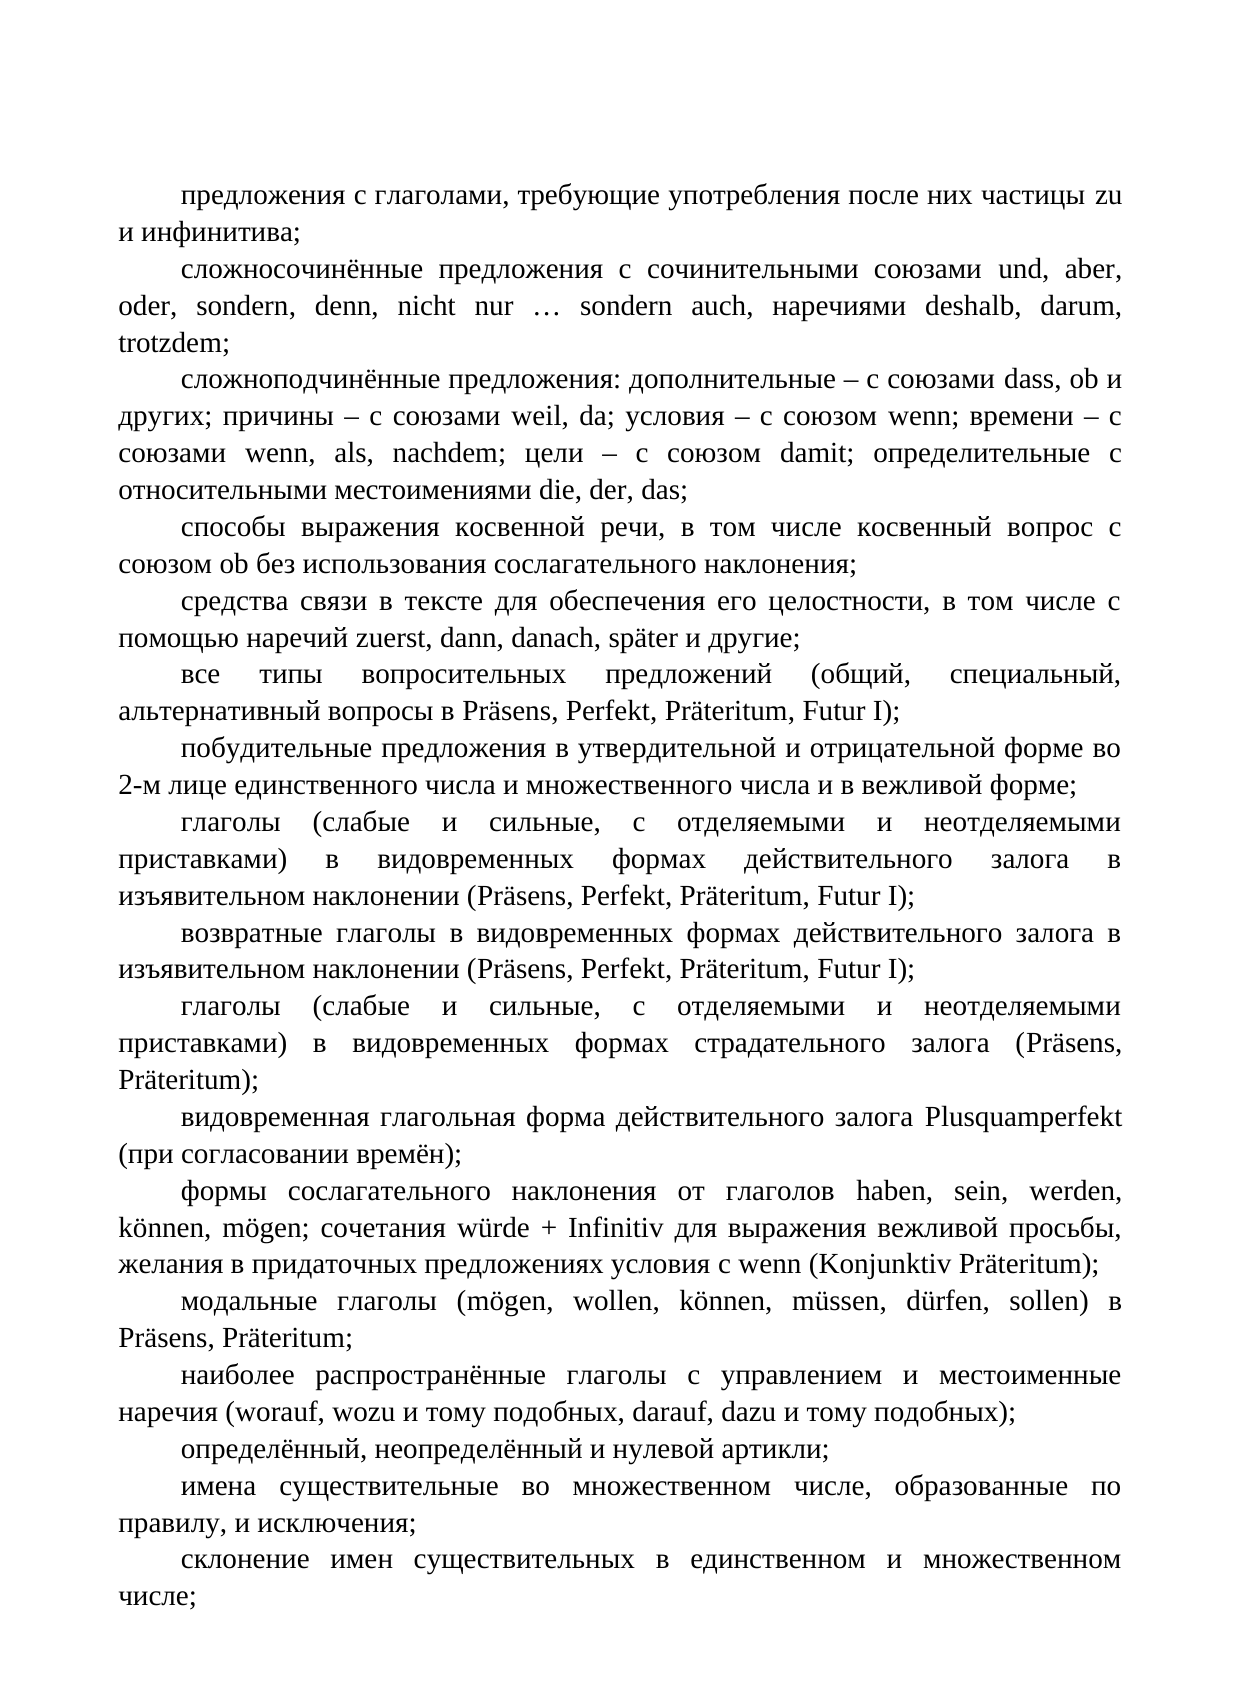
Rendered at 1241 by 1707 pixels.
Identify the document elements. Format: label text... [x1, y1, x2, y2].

text предложения с глаголами, требующие употребления после них частицы zu и инфинитива; [118, 177, 1122, 248]
text способы выражения косвенной речи, в том числе косвенный вопрос с союзом ob без использования сослагательного наклонения; [118, 509, 1122, 579]
text наиболее распространённые глаголы с управлением и местоименные наречия (worauf, wozu и тому подобных, darauf, dazu и тому подобных); [118, 1357, 1122, 1428]
text определённый, неопределённый и нулевой артикли; [118, 1431, 1122, 1464]
text глаголы (слабые и сильные, с отделяемыми и неотделяемыми приставками) в видовременных формах страдательного залога (Präsens, Präteritum); [118, 988, 1122, 1096]
text сложносочинённые предложения с сочинительными союзами und, aber, oder, sondern, denn, nicht nur … sondern auch, наречиями deshalb, darum, trotzdem; [118, 251, 1122, 358]
text формы сослагательного наклонения от глаголов haben, sein, werden, können, mögen; сочетания würde + Infinitiv для выражения вежливой просьбы, желания в придаточных предложениях условия c wenn (Konjunktiv Präteritum); [118, 1173, 1122, 1280]
text видовременная глагольная форма действительного залога Plusquamperfekt (при согласовании времён); [118, 1099, 1122, 1169]
text имена существительные во множественном числе, образованные по правилу, и исключения; [118, 1468, 1122, 1538]
text глаголы (слабые и сильные, с отделяемыми и неотделяемыми приставками) в видовременных формах действительного залога в изъявительном наклонении (Präsens, Perfekt, Präteritum, Futur I); [118, 804, 1122, 911]
text средства связи в тексте для обеспечения его целостности, в том числе с помощью наречий zuerst, dann, danach, später и другие; [118, 583, 1122, 653]
text побудительные предложения в утвердительной и отрицательной форме во 2-м лице единственного числа и множественного числа и в вежливой форме; [118, 730, 1122, 801]
text склонение имен существительных в единственном и множественном числе; [118, 1542, 1122, 1612]
text модальные глаголы (mögen, wollen, können, müssen, dürfen, sollen) в Präsens, Präteritum; [118, 1283, 1122, 1354]
text все типы вопросительных предложений (общий, специальный, альтернативный вопросы в Präsens, Perfekt, Präteritum, Futur I); [118, 657, 1122, 727]
text возвратные глаголы в видовременных формах действительного залога в изъявительном наклонении (Präsens, Perfekt, Präteritum, Futur I); [118, 915, 1122, 985]
text сложноподчинённые предложения: дополнительные – с союзами dass, ob и других; причины – с союзами weil, da; условия – с союзом wenn; времени – с союзами wenn, als, nachdem; цели – с союзом damit; определительные с относительными местоимениями die, der, das; [118, 362, 1122, 506]
